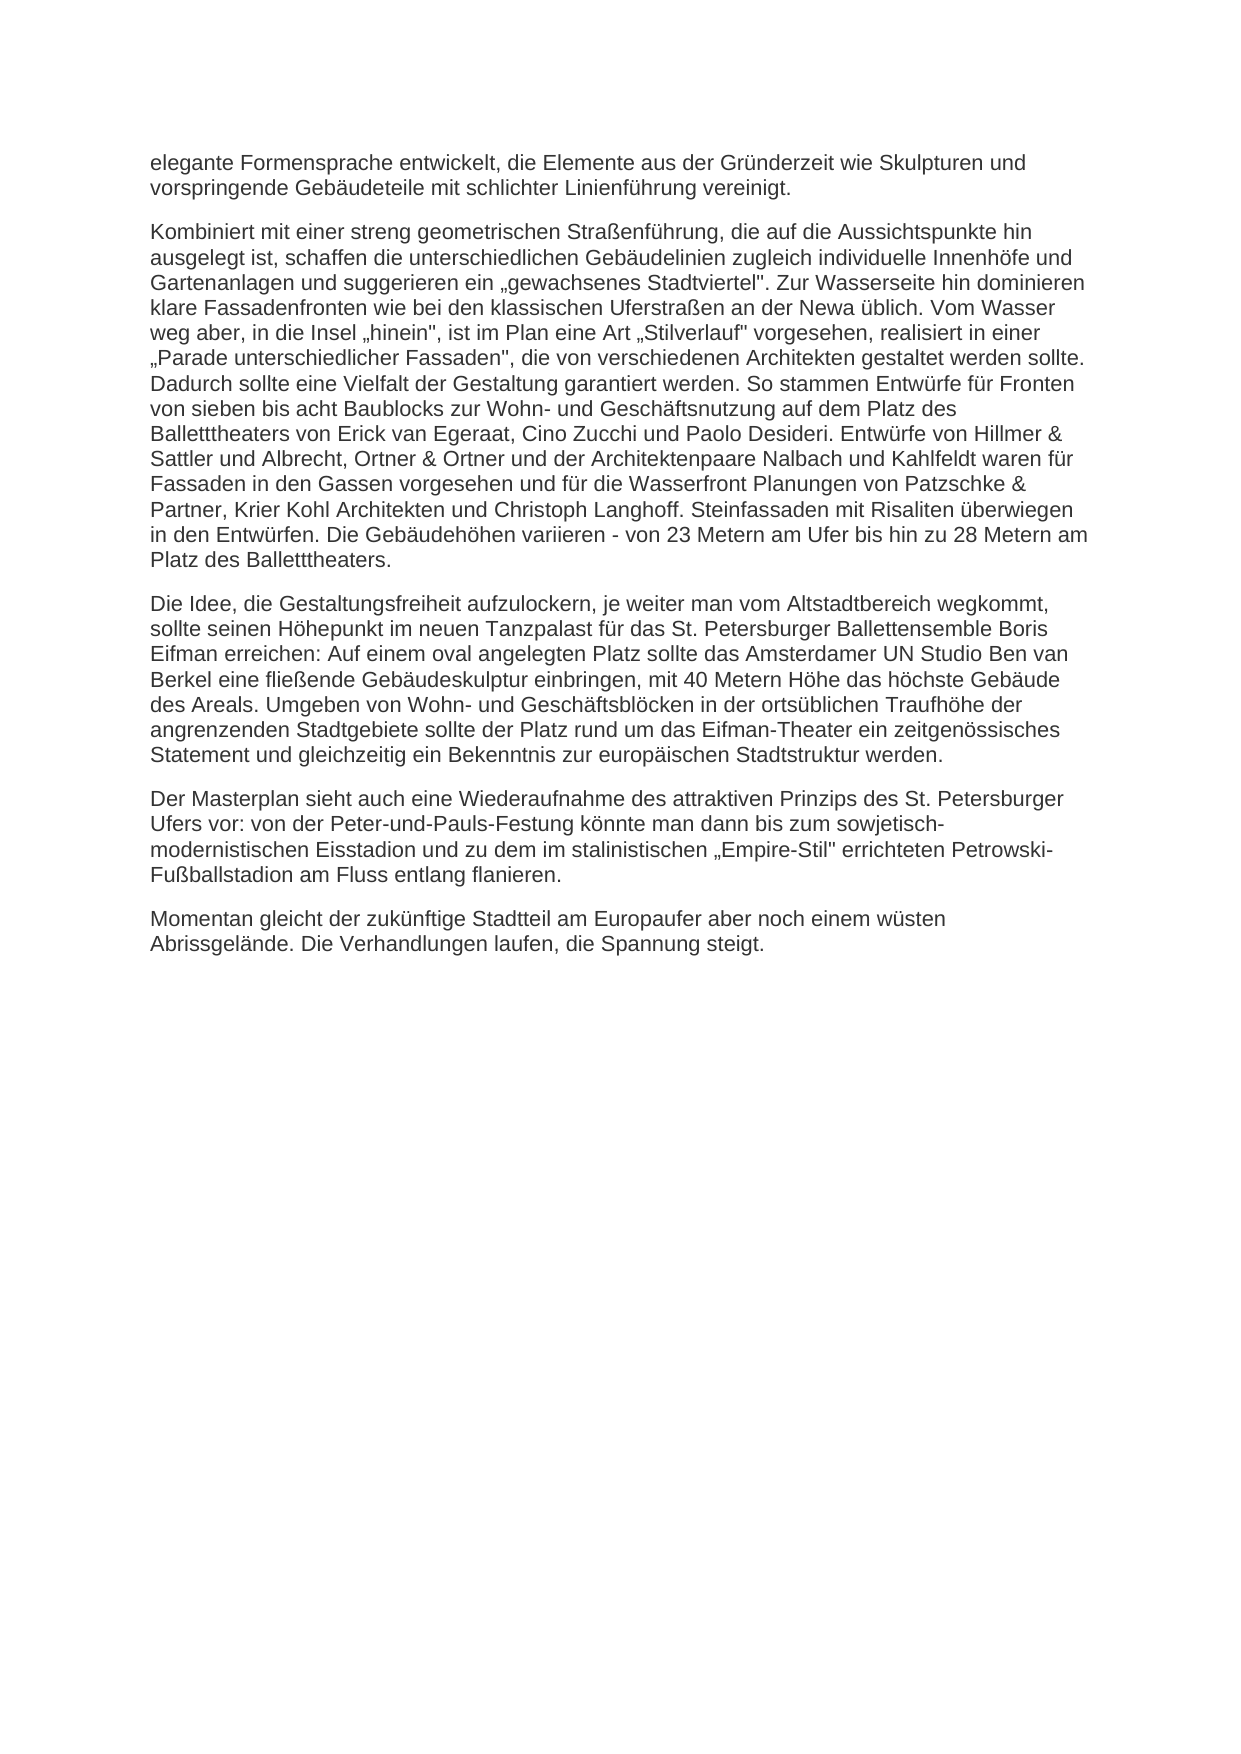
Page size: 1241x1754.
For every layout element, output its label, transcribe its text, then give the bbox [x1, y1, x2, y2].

text Die Idee, die Gestaltungsfreiheit aufzulockern, je weiter man vom Altstadtbereich wegkommt, sollte seinen Höhepunkt im neuen Tanzpalast für das St. Petersburger Ballettensemble Boris Eifman erreichen: Auf einem oval angelegten Platz sollte das Amsterdamer UN Studio Ben van Berkel eine fließende Gebäudeskulptur einbringen, mit 40 Metern Höhe das höchste Gebäude des Areals. Umgeben von Wohn- und Geschäftsblöcken in der ortsüblichen Traufhöhe der angrenzenden Stadtgebiete sollte der Platz rund um das Eifman-Theater ein zeitgenössisches Statement und gleichzeitig ein Bekenntnis zur europäischen Stadtstruktur werden. [150, 591, 1090, 767]
text Der Masterplan sieht auch eine Wiederaufnahme des attraktiven Prinzips des St. Petersburger Ufers vor: von der Peter-und-Pauls-Festung könnte man dann bis zum sowjetisch-modernistischen Eisstadion und zu dem im stalinistischen „Empire-Stil" errichteten Petrowski-Fußballstadion am Fluss entlang flanieren. [150, 786, 1090, 887]
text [150, 150, 1090, 200]
text Momentan gleicht der zukünftige Stadtteil am Europaufer aber noch einem wüsten Abrissgelände. Die Verhandlungen laufen, die Spannung steigt. [150, 906, 1090, 956]
text Kombiniert mit einer streng geometrischen Straßenführung, die auf die Aussichtspunkte hin ausgelegt ist, schaffen die unterschiedlichen Gebäudelinien zugleich individuelle Innenhöfe und Gartenanlagen und suggerieren ein „gewachsenes Stadtviertel". Zur Wasserseite hin dominieren klare Fassadenfronten wie bei den klassischen Uferstraßen an der Newa üblich. Vom Wasser weg aber, in die Insel „hinein", ist im Plan eine Art „Stilverlauf" vorgesehen, realisiert in einer „Parade unterschiedlicher Fassaden", die von verschiedenen Architekten gestaltet werden sollte. Dadurch sollte eine Vielfalt der Gestaltung garantiert werden. So stammen Entwürfe für Fronten von sieben bis acht Baublocks zur Wohn- und Geschäftsnutzung auf dem Platz des Balletttheaters von Erick van Egeraat, Cino Zucchi und Paolo Desideri. Entwürfe von Hillmer & Sattler und Albrecht, Ortner & Ortner und der Architektenpaare Nalbach und Kahlfeldt waren für Fassaden in den Gassen vorgesehen und für die Wasserfront Planungen von Patzschke & Partner, Krier Kohl Architekten und Christoph Langhoff. Steinfassaden mit Risaliten überwiegen in den Entwürfen. Die Gebäudehöhen variieren - von 23 Metern am Ufer bis hin zu 28 Metern am Platz des Balletttheaters. [150, 219, 1090, 572]
